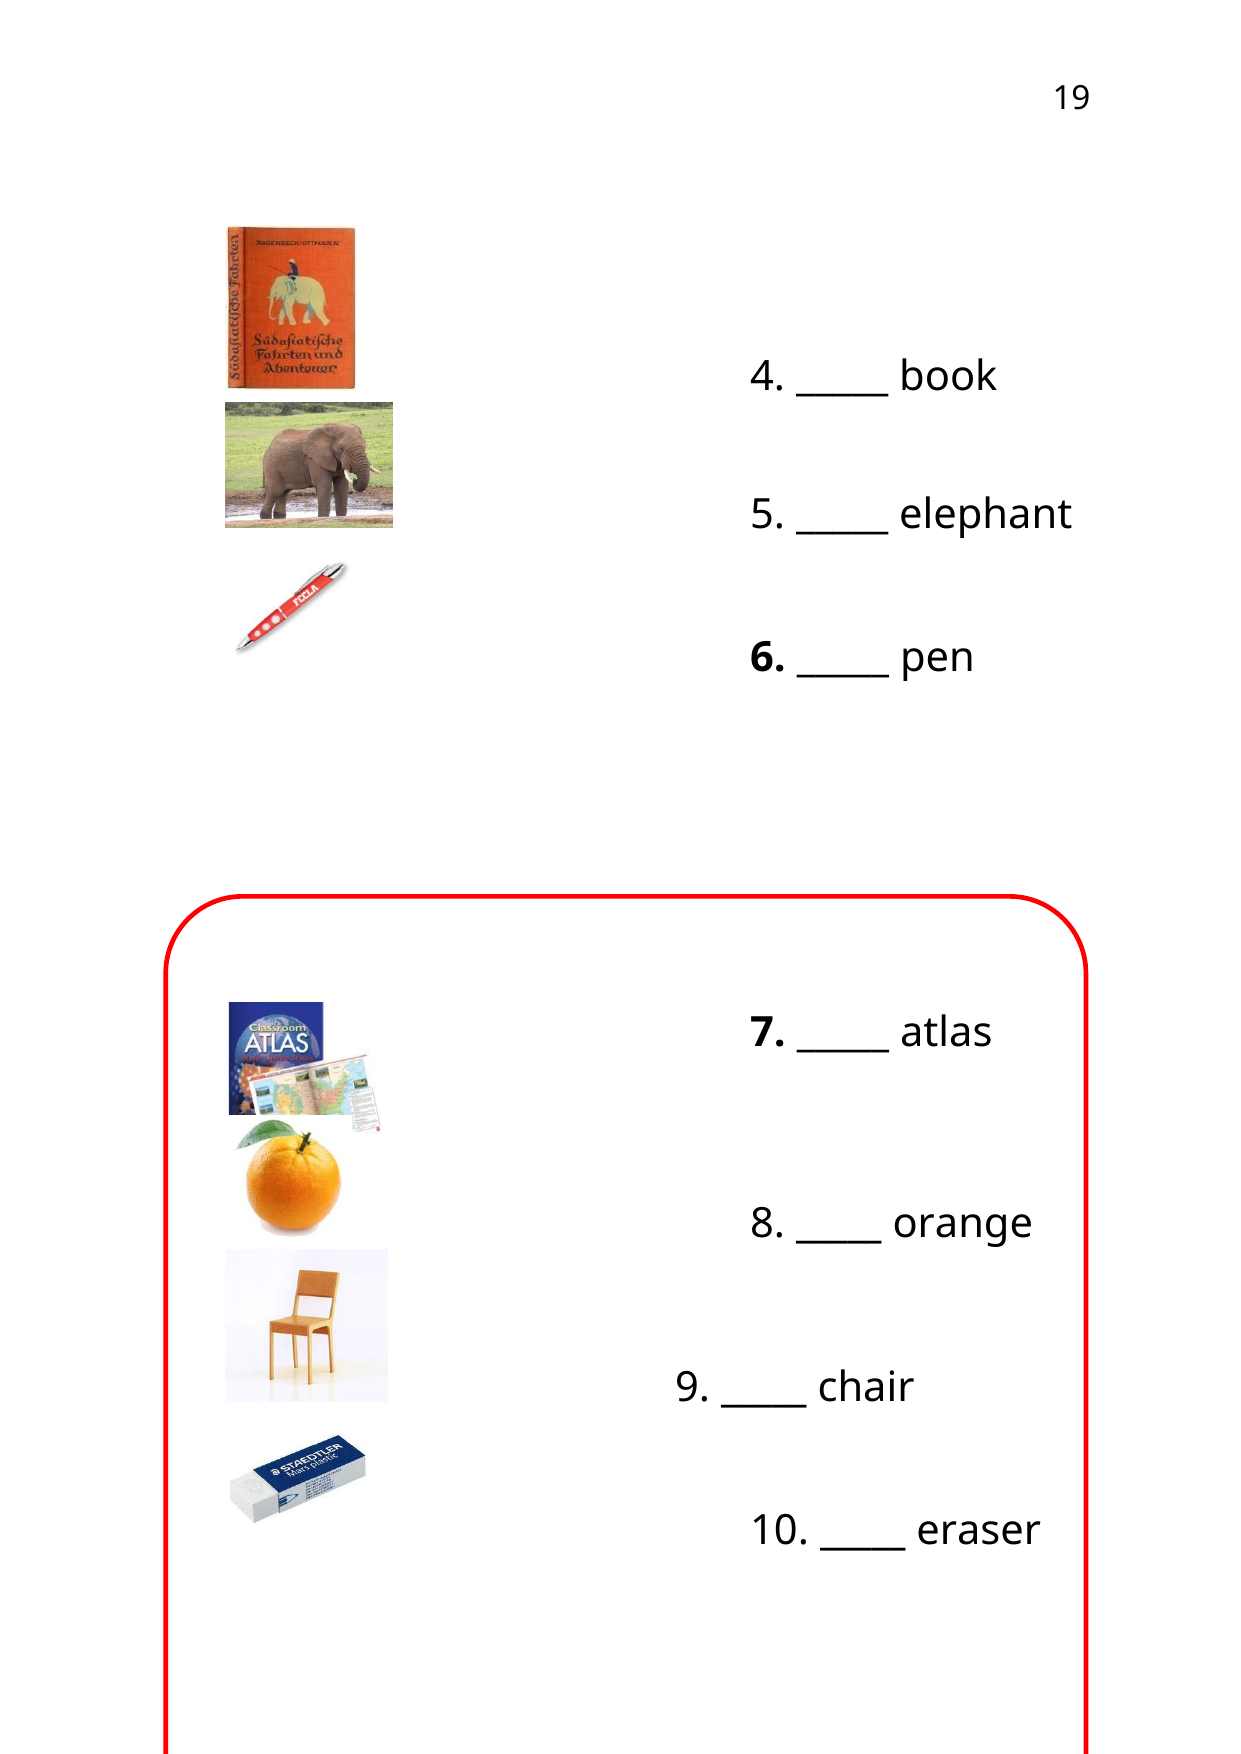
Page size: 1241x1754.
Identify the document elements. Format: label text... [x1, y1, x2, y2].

text 6. _____ pen [225, 540, 1090, 684]
text 7. _____ atlas [645, 1002, 1090, 1058]
text 5. _____ elephant [225, 402, 1090, 540]
text 8. _____ orange [225, 1115, 1090, 1250]
picture [225, 1002, 381, 1238]
picture [225, 1249, 388, 1402]
picture [225, 402, 393, 528]
picture [225, 1413, 368, 1545]
text 4. _____ book [225, 225, 1090, 402]
picture [225, 225, 357, 391]
text 9. _____ chair [225, 1250, 1090, 1413]
picture [225, 540, 357, 672]
text 10. _____ eraser [225, 1413, 1090, 1557]
